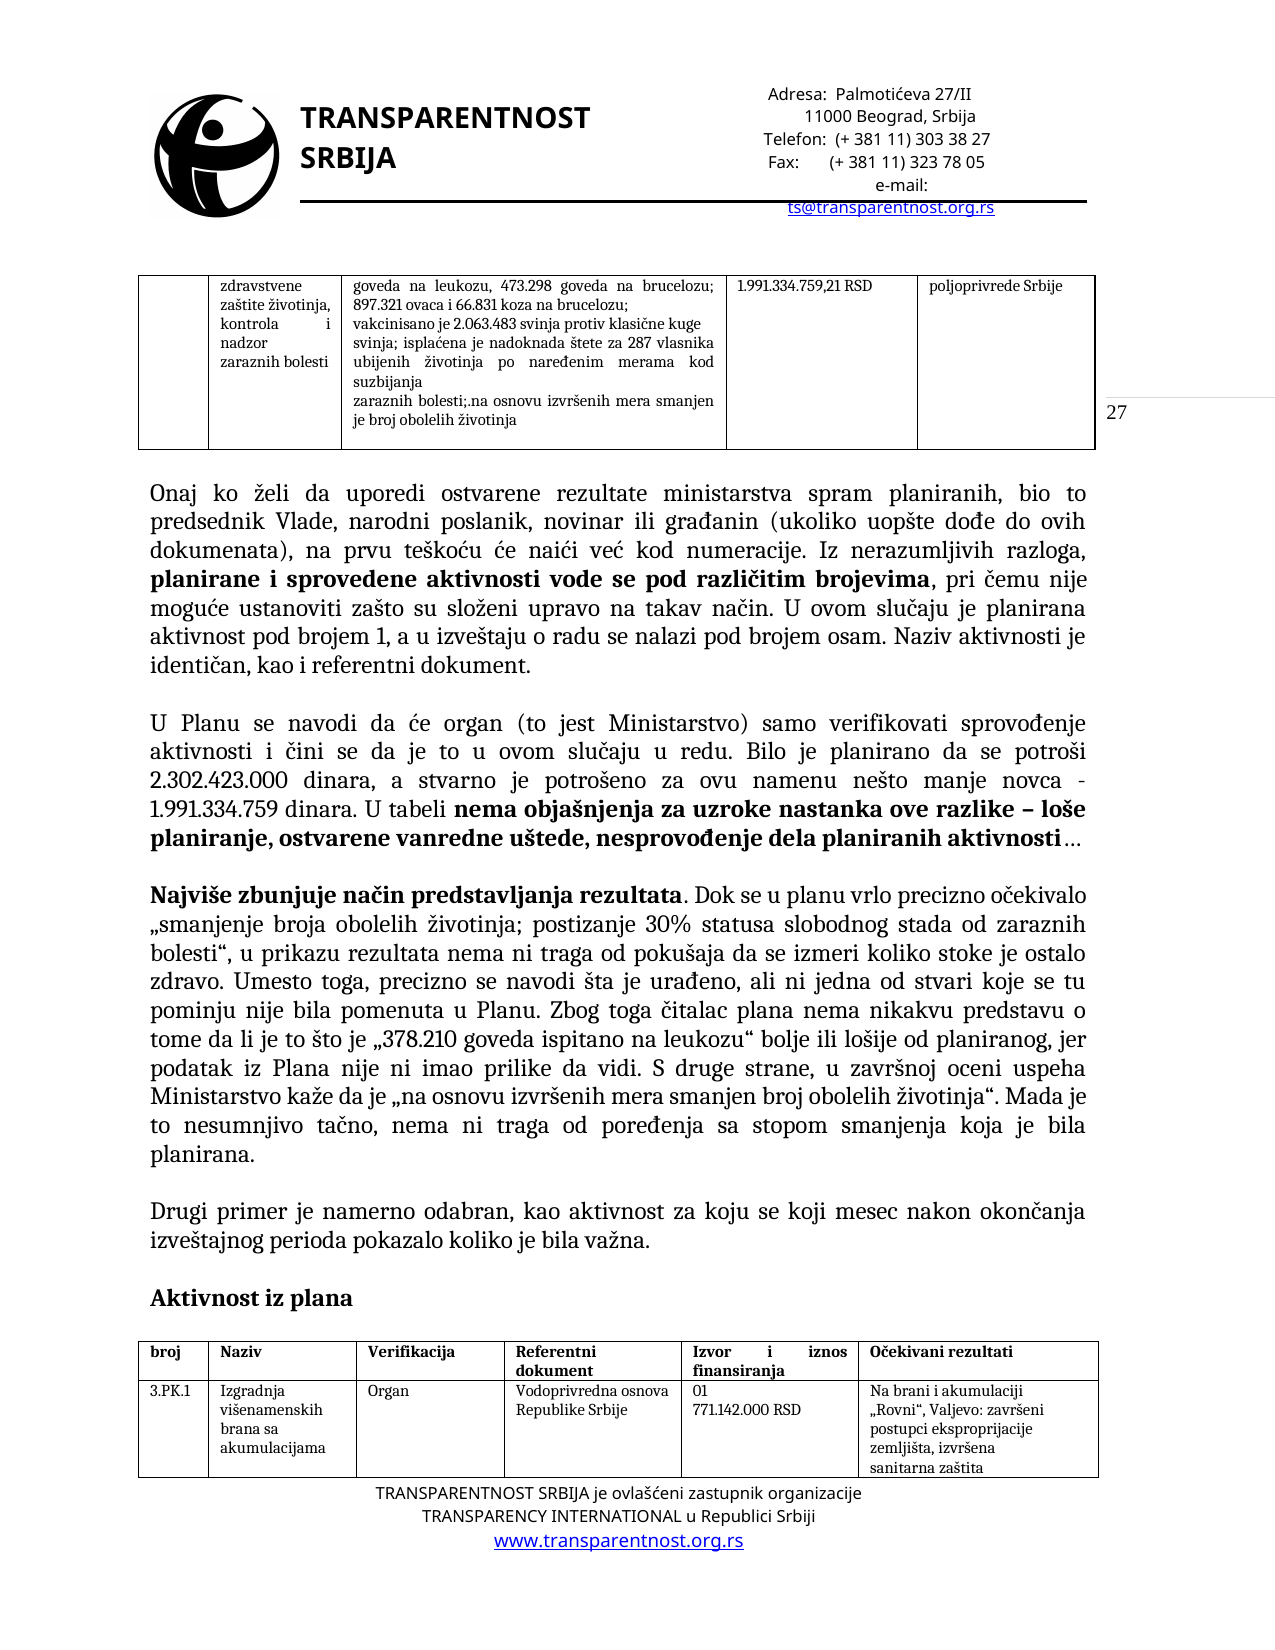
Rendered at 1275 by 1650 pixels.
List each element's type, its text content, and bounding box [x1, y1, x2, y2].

text U Planu se navodi da će organ (to jest Ministarstvo) samo verifikovati sprovođenje aktivnosti i čini se da je to u ovom slučaju u redu. Bilo je planirano da se potroši 2.302.423.000 dinara, a stvarno je potrošeno za ovu namenu nešto manje novca - 1.991.334.759 dinara. U tabeli nema objašnjenja za uzroke nastanka ove razlike – loše planiranje, ostvarene vanredne uštede, nesprovođenje dela planiranih aktivnosti… [150, 708, 1087, 852]
table_cell Izgradnja višenamenskih brana sa akumulacijama [209, 1381, 356, 1477]
table_cell 8. [139, 276, 208, 449]
picture [150, 92, 282, 220]
table_header Verifikacija [357, 1342, 504, 1380]
table_header Očekivani rezultati [859, 1342, 1098, 1380]
table_cell Strategija razvoja poljoprivrede Srbije [918, 276, 1094, 449]
table_header Referentni dokument [505, 1342, 681, 1380]
text Aktivnost iz plana [150, 1283, 1087, 1312]
table_header broj [139, 1342, 208, 1380]
table_cell 3.PK.1 [139, 1381, 208, 1477]
table_cell 01 771.142.000 RSD [682, 1381, 858, 1477]
text Onaj ko želi da uporedi ostvarene rezultate ministarstva spram planiranih, bio to predsednik Vlade, narodni poslanik, novinar ili građanin (ukoliko uopšte dođe do ovih dokumenata), na prvu teškoću će naići već kod numeracije. Iz nerazumljivih razloga, planirane i sprovedene aktivnosti vode se pod različitim brojevima, pri čemu nije moguće ustanoviti zašto su složeni upravo na takav način. U ovom slučaju je planirana aktivnost pod brojem 1, a u izveštaju o radu se nalazi pod brojem osam. Naziv aktivnosti je identičan, kao i referentni dokument. [150, 478, 1087, 680]
table_cell Vodoprivredna osnova Republike Srbije [505, 1381, 681, 1477]
text Drugi primer je namerno odabran, kao aktivnost za koju se koji mesec nakon okončanja izveštajnog perioda pokazalo koliko je bila važna. [150, 1197, 1087, 1255]
table_cell Organ [357, 1381, 504, 1477]
table_header Izvor i iznos finansiranja [682, 1342, 858, 1380]
table_cell 01 1.991.334.759,21 RSD [727, 276, 917, 449]
text Najviše zbunjuje način predstavljanja rezultata. Dok se u planu vrlo precizno očekivalo „smanjenje broja obolelih životinja; postizanje 30% statusa slobodnog stada od zaraznih bolesti“, u prikazu rezultata nema ni traga od pokušaja da se izmeri koliko stoke je ostalo zdravo. Umesto toga, precizno se navodi šta je urađeno, ali ni jedna od stvari koje se tu pominju nije bila pomenuta u Planu. Zbog toga čitalac plana nema nikakvu predstavu o tome da li je to što je „378.210 goveda ispitano na leukozu“ bolje ili lošije od planiranog, jer podatak iz Plana nije ni imao prilike da vidi. S druge strane, u završnoj oceni uspeha Ministarstvo kaže da je „na osnovu izvršenih mera smanjen broj obolelih životinja“. Mada je to nesumnjivo tačno, nema ni traga od poređenja sa stopom smanjenja koja je bila planirana. [150, 881, 1087, 1168]
table_header Naziv [209, 1342, 356, 1380]
table_cell Program mera zdravstvene zaštite životinja, kontrola i nadzor zaraznih bolesti [209, 276, 341, 449]
